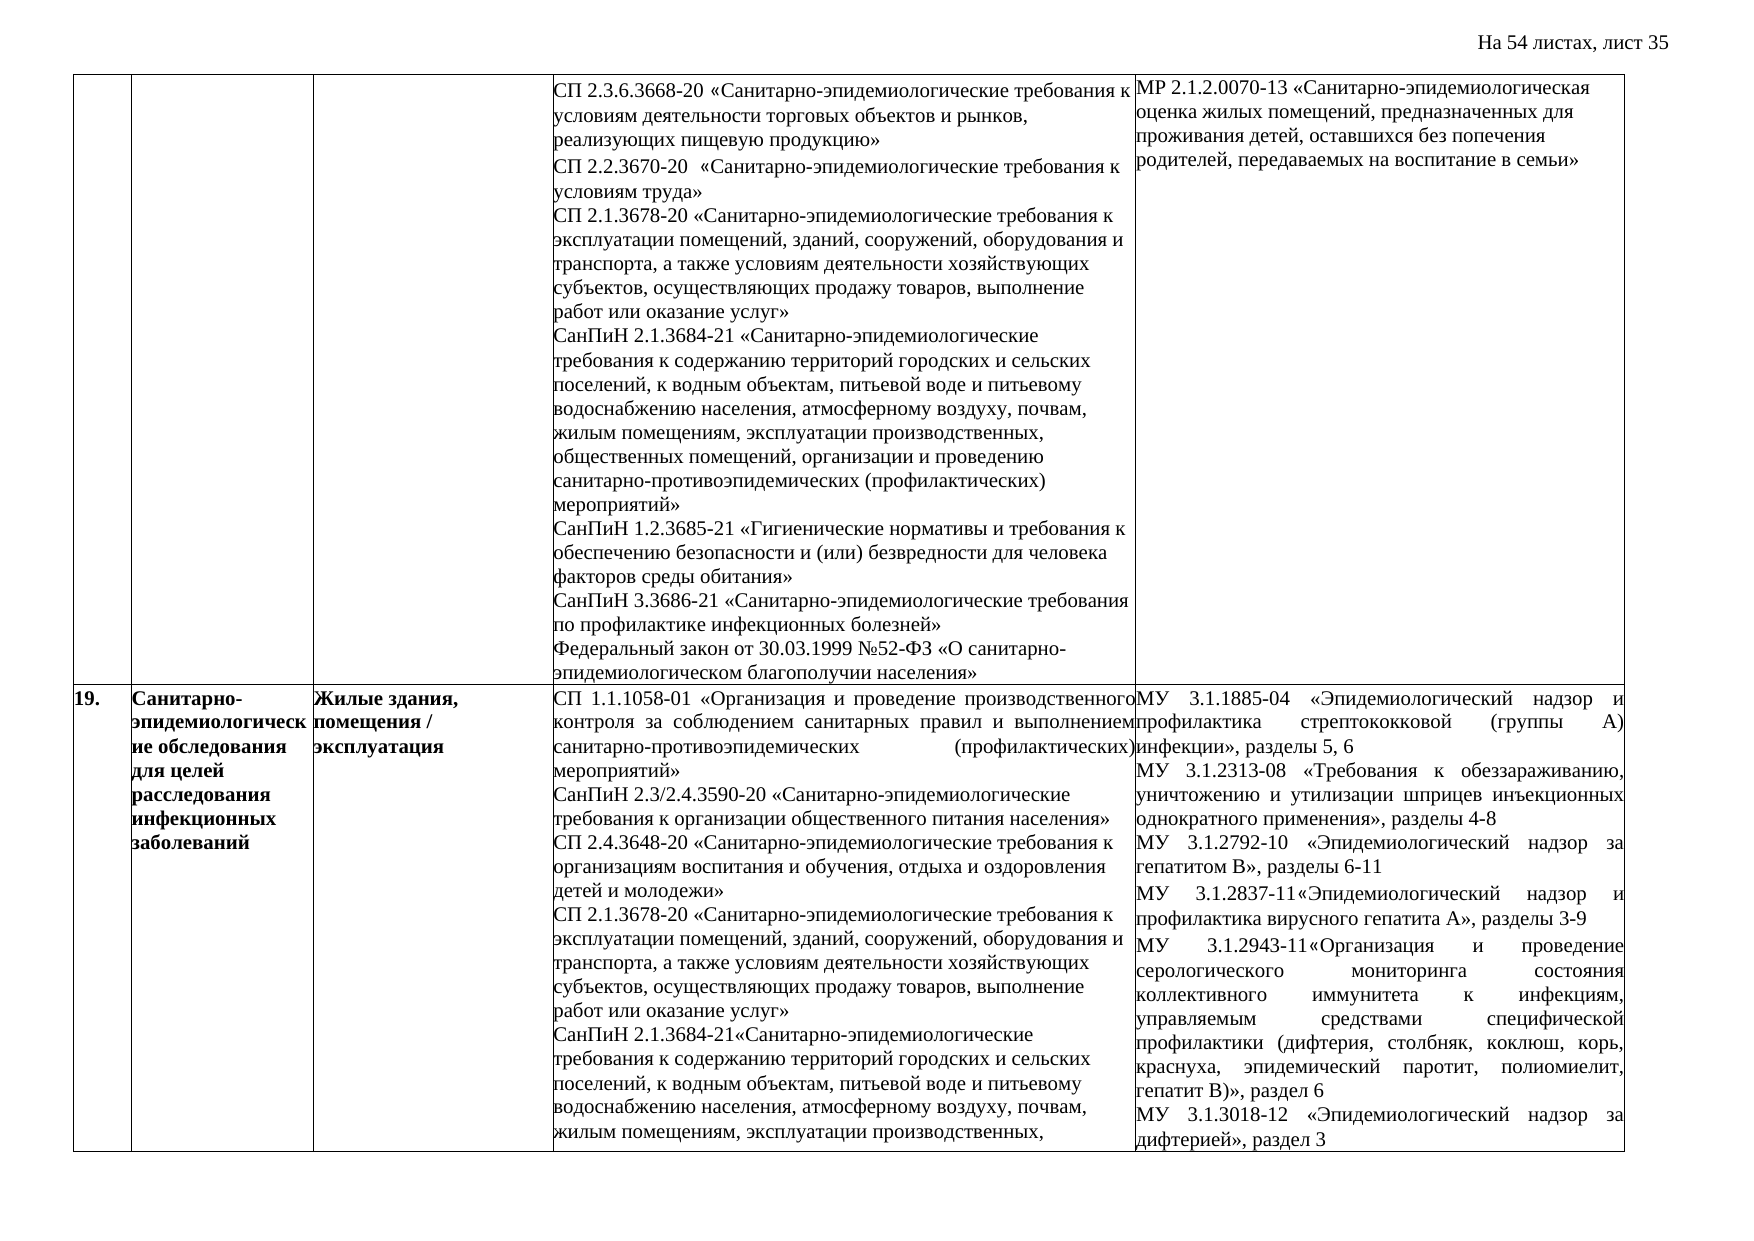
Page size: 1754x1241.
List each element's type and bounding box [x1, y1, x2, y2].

table_cell [74, 75, 131, 684]
table_cell [132, 685, 313, 1151]
table_cell [74, 685, 131, 1151]
table_cell [132, 75, 313, 684]
table_cell [554, 685, 1135, 1151]
table_cell [314, 75, 553, 684]
table_cell [1136, 75, 1624, 684]
table_cell [554, 75, 1135, 684]
table_cell [1136, 685, 1624, 1151]
table_cell [314, 685, 553, 1151]
